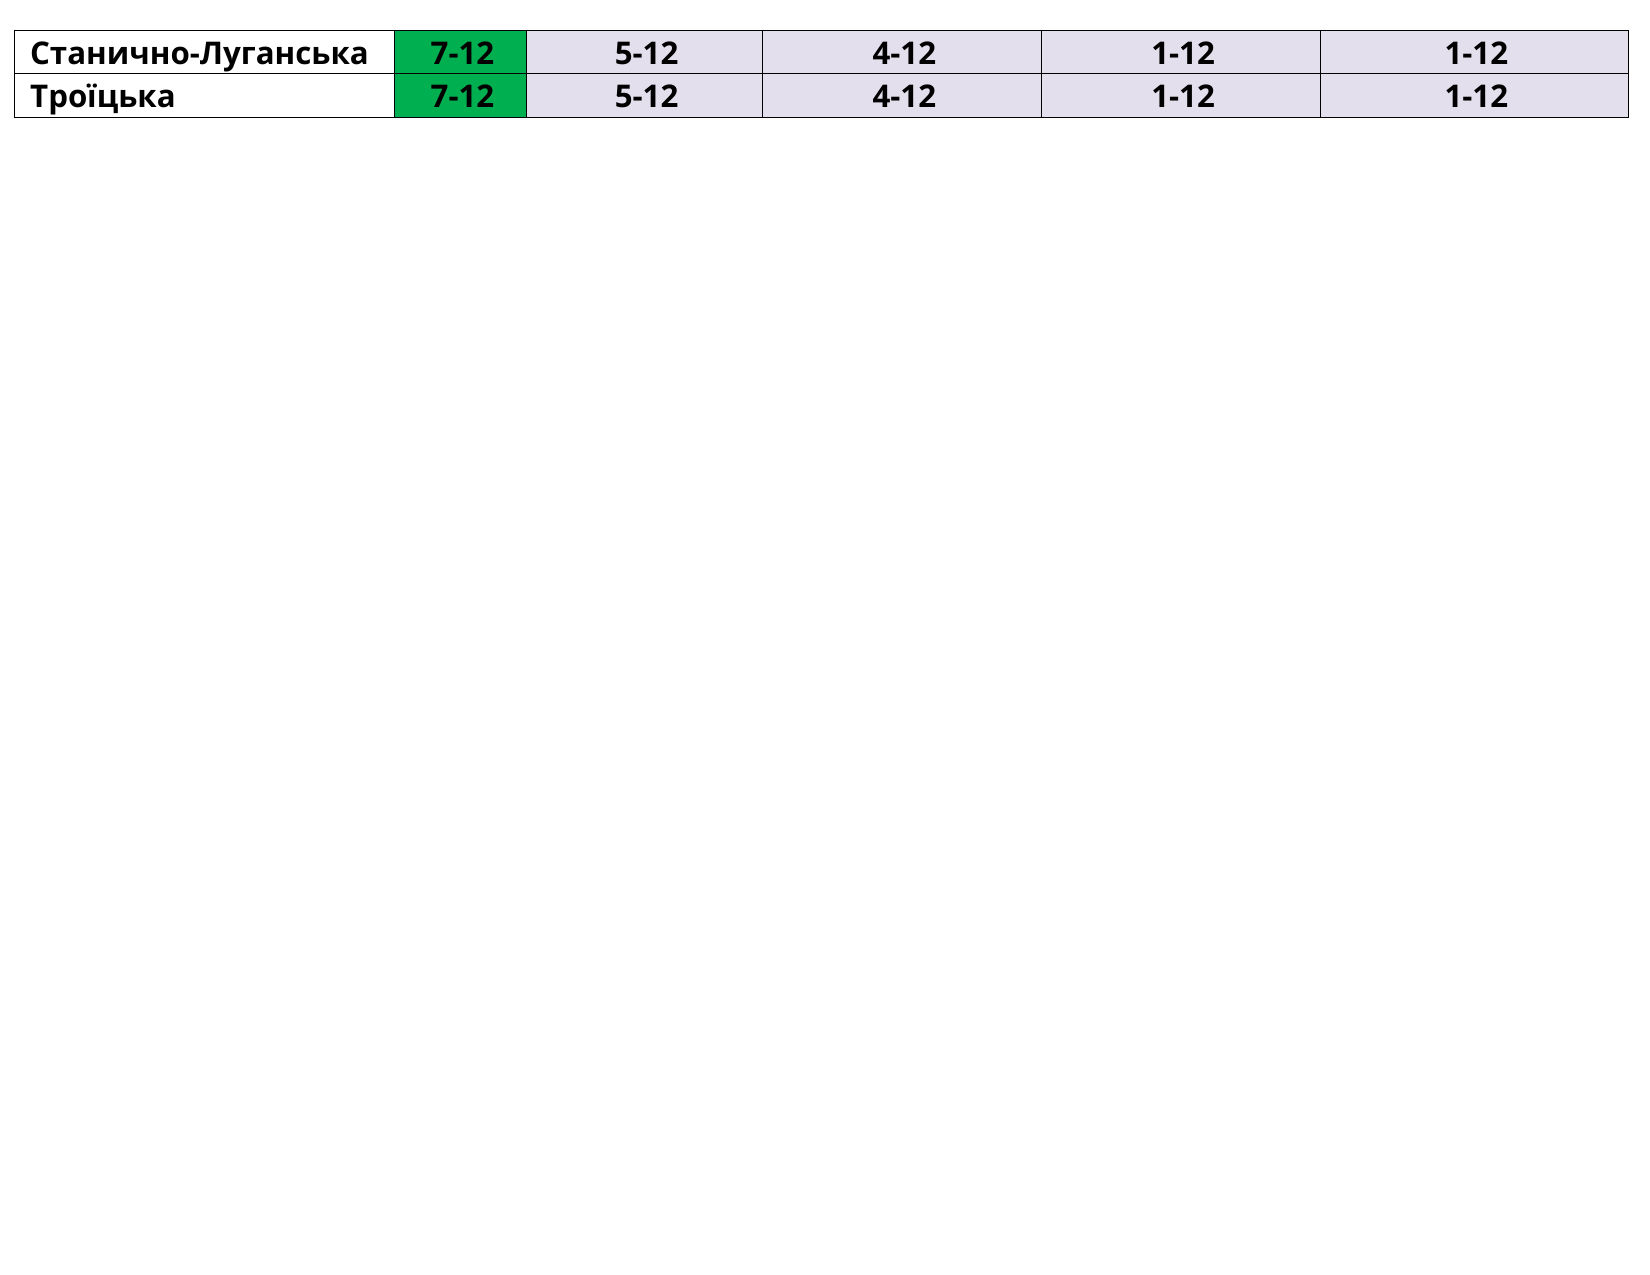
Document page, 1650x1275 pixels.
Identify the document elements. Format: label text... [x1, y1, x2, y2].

table_cell 7-12 [395, 31, 526, 73]
table_cell 1-12 [1042, 74, 1320, 117]
table_cell 5-12 [527, 74, 762, 117]
table_cell 1-12 [1321, 74, 1628, 117]
table_cell Троїцька [15, 74, 394, 117]
table_cell Станично-Луганська [15, 31, 394, 73]
table_cell 1-12 [1042, 31, 1320, 73]
table_cell 1-12 [1321, 31, 1628, 73]
table_cell 7-12 [395, 74, 526, 117]
table_cell 5-12 [527, 31, 762, 73]
table_cell 4-12 [763, 31, 1041, 73]
table_cell 4-12 [763, 74, 1041, 117]
